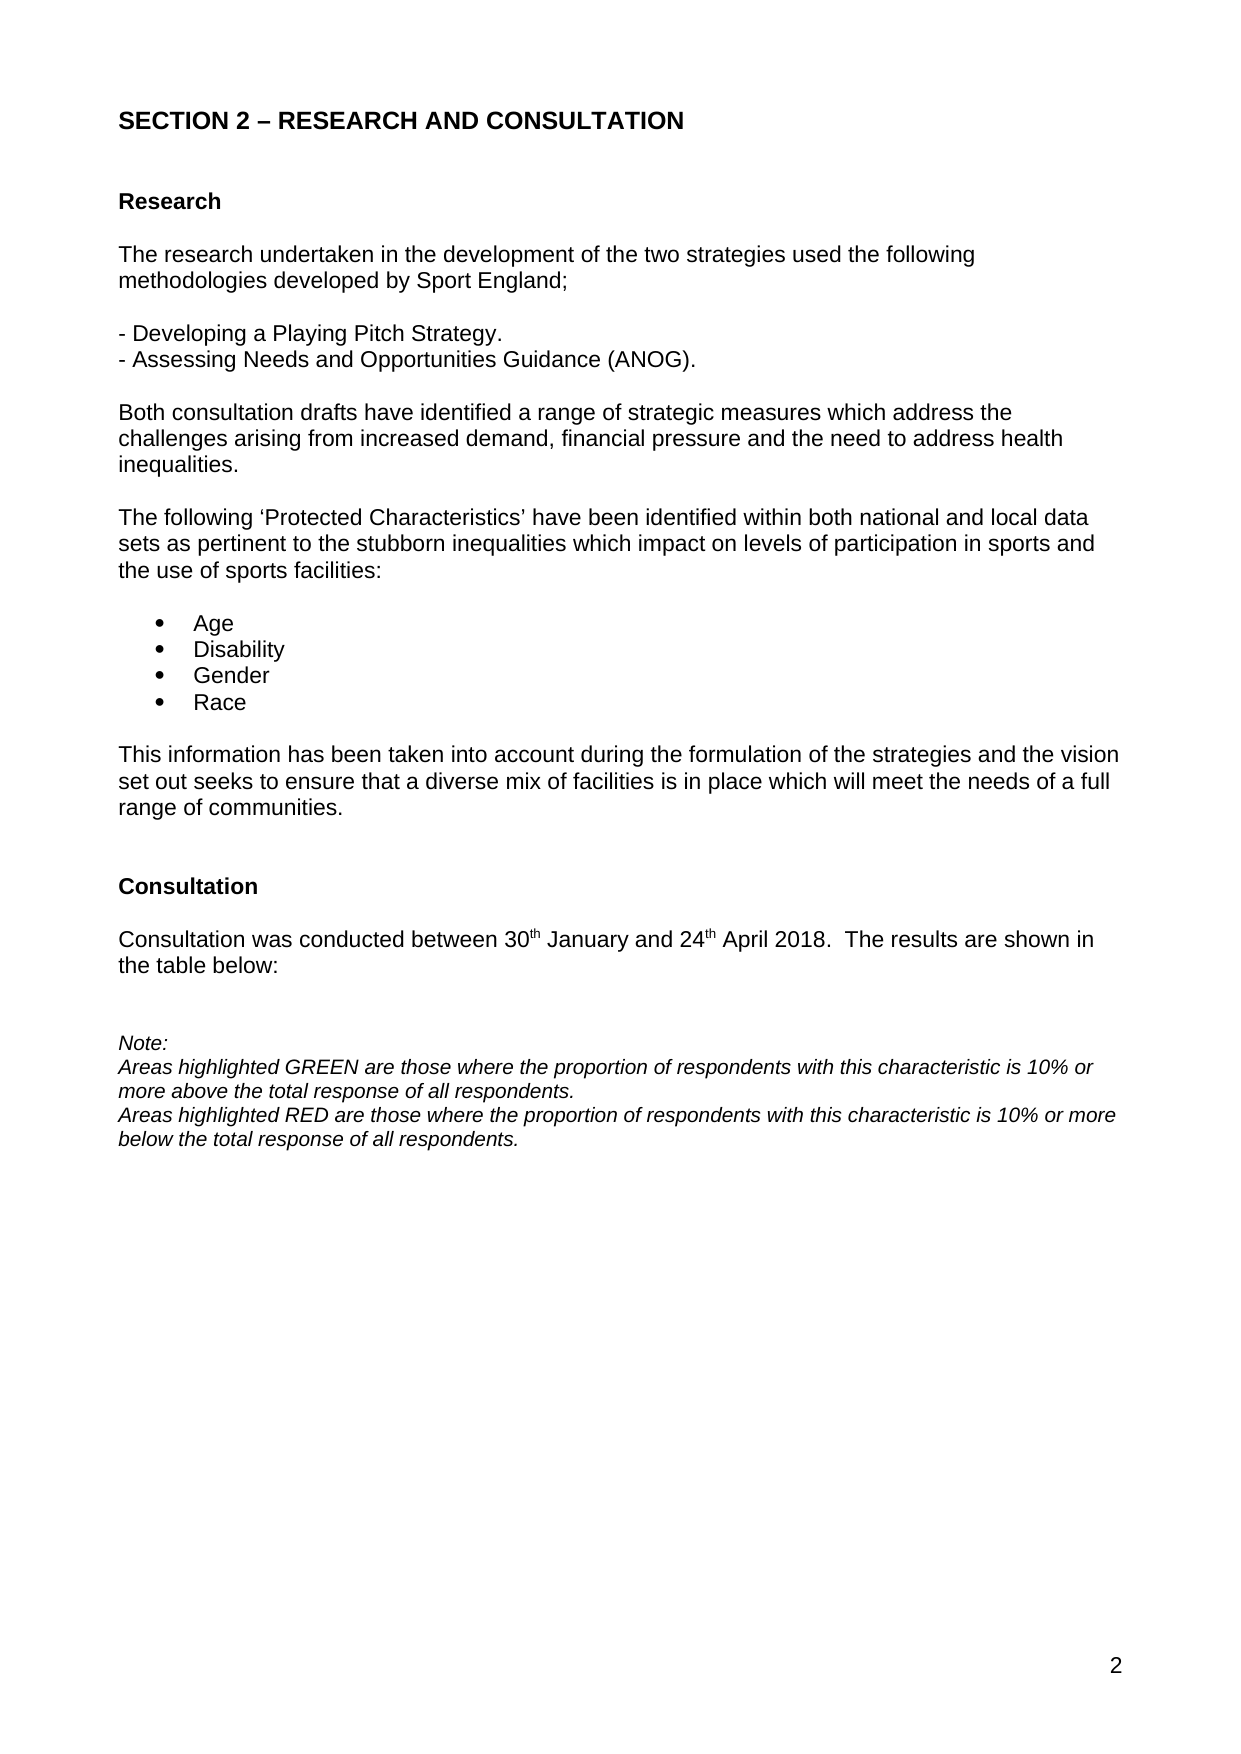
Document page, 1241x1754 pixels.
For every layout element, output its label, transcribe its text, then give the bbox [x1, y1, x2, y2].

list Age [156, 609, 1122, 636]
text - Assessing Needs and Opportunities Guidance (ANOG). [118, 346, 1122, 372]
text Consultation was conducted between 30th January and 24th April 2018. The results are shown in the table below: [118, 926, 1122, 978]
text Note: [118, 1031, 1122, 1055]
text This information has been taken into account during the formulation of the strategies and the vision set out seeks to ensure that a diverse mix of facilities is in place which will meet the needs of a full range of communities. [118, 741, 1122, 820]
list Gender [156, 662, 1122, 688]
text The following ‘Protected Characteristics’ have been identified within both national and local data sets as pertinent to the stubborn inequalities which impact on levels of participation in sports and the use of sports facilities: [118, 504, 1122, 583]
list Race [156, 688, 1122, 715]
text Areas highlighted GREEN are those where the proportion of respondents with this characteristic is 10% or more above the total response of all respondents. [118, 1055, 1122, 1103]
text Research [118, 188, 1122, 214]
text Both consultation drafts have identified a range of strategic measures which address the challenges arising from increased demand, financial pressure and the need to address health inequalities. [118, 399, 1122, 478]
text SECTION 2 – RESEARCH AND CONSULTATION [118, 106, 1122, 135]
text Areas highlighted RED are those where the proportion of respondents with this characteristic is 10% or more below the total response of all respondents. [118, 1103, 1122, 1151]
text Consultation [118, 873, 1122, 899]
text The research undertaken in the development of the two strategies used the following methodologies developed by Sport England; [118, 241, 1122, 293]
text - Developing a Playing Pitch Strategy. [118, 319, 1122, 346]
list Disability [156, 636, 1122, 662]
